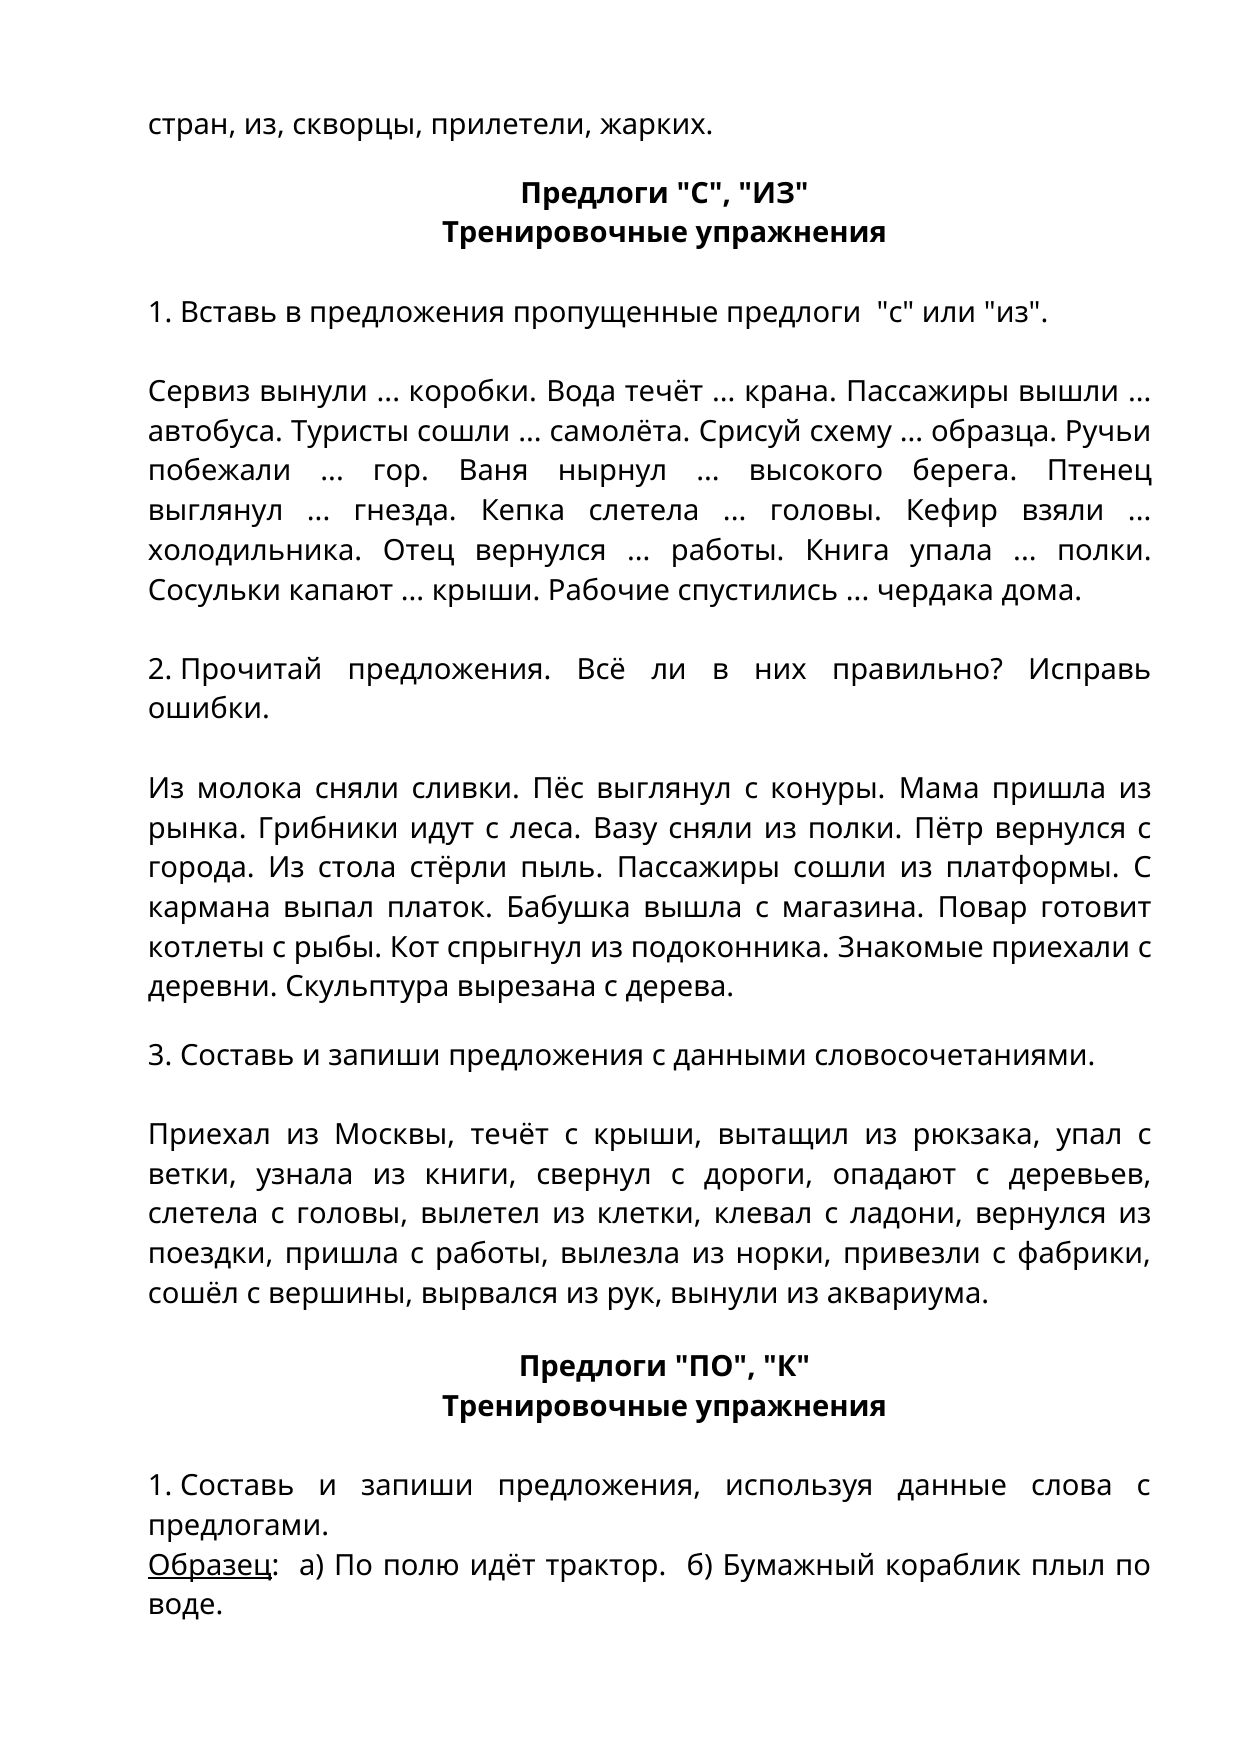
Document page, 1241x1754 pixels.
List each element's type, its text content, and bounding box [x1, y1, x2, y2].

text Предлоги "С", "ИЗ" [177, 172, 1152, 212]
list Составь и запиши предложения, используя данные слова с предлогами. [148, 1464, 1152, 1544]
list Вставь в предложения пропущенные предлоги "с" или "из". [148, 291, 1152, 331]
text Образец: а) По полю идёт трактор. б) Бумажный кораблик плыл по воде. [148, 1544, 1152, 1623]
text Тренировочные упражнения [177, 1385, 1152, 1425]
text стран, из, скворцы, прилетели, жарких. [148, 103, 1152, 143]
text Тренировочные упражнения [177, 212, 1152, 251]
text Сервиз вынули ... коробки. Вода течёт ... крана. Пассажиры вышли ... автобуса. Туристы сошли ... самолёта. Срисуй схему ... образца. Ручьи побежали ... гор. Ваня нырнул ... высокого берега. Птенец выглянул ... гнезда. Кепка слетела ... головы. Кефир взяли ... холодильника. Отец вернулся ... работы. Книга упала ... полки. Сосульки капают ... крыши. Рабочие спустились ... чердака дома. [148, 370, 1152, 608]
text Из молока сняли сливки. Пёс выглянул с конуры. Мама пришла из рынка. Грибники идут с леса. Вазу сняли из полки. Пётр вернулся с города. Из стола стёрли пыль. Пассажиры сошли из платформы. С кармана выпал платок. Бабушка вышла с магазина. Повар готовит котлеты с рыбы. Кот спрыгнул из подоконника. Знакомые приехали с деревни. Скульптура вырезана с дерева. [148, 767, 1152, 1005]
text Приехал из Москвы, течёт с крыши, вытащил из рюкзака, упал с ветки, узнала из книги, свернул с дороги, опадают с деревьев, слетела с головы, вылетел из клетки, клевал с ладони, вернулся из поездки, пришла с работы, вылезла из норки, привезли с фабрики, сошёл с вершины, вырвался из рук, вынули из аквариума. [148, 1113, 1152, 1312]
list Составь и запиши предложения с данными словосочетаниями. [148, 1034, 1152, 1074]
list Прочитай предложения. Всё ли в них правильно? Исправь ошибки. [148, 648, 1152, 727]
text Предлоги "ПО", "К" [177, 1345, 1152, 1385]
